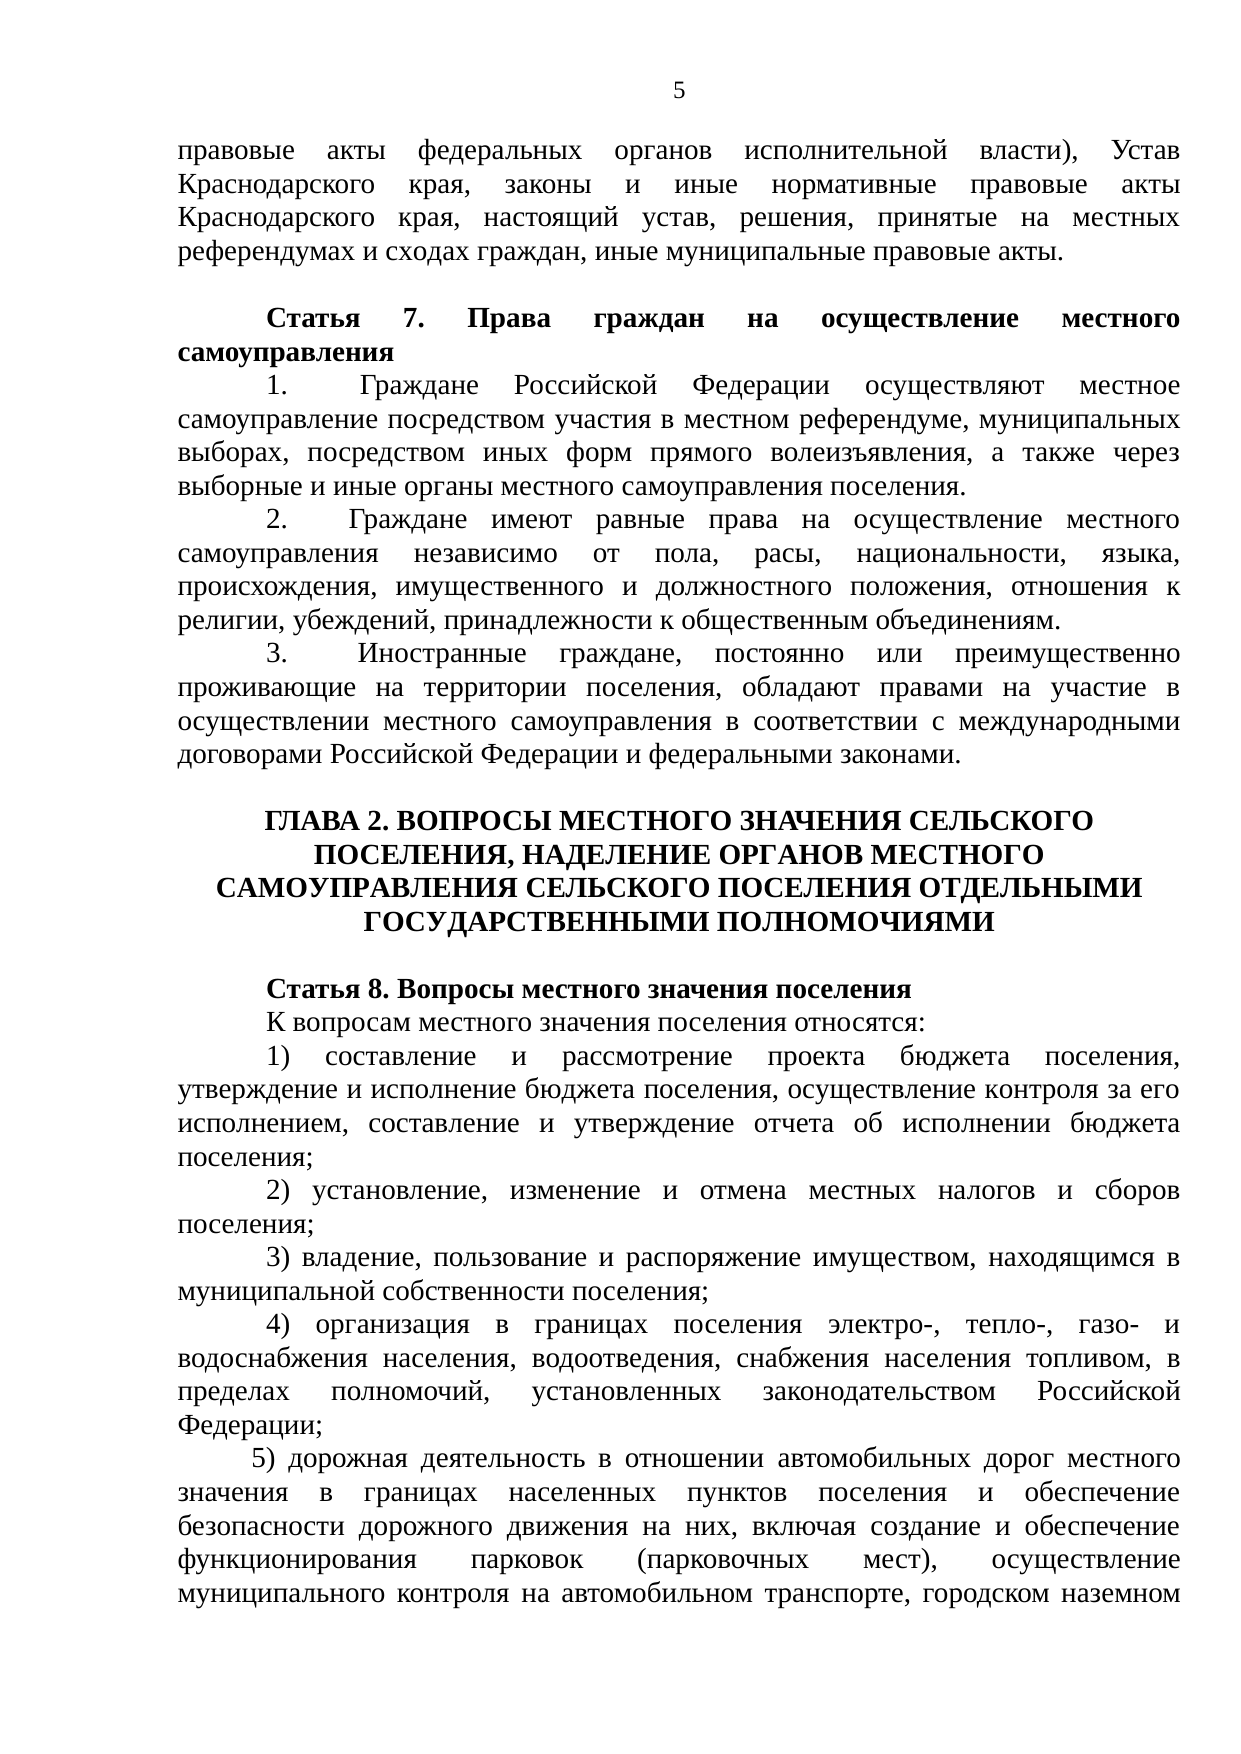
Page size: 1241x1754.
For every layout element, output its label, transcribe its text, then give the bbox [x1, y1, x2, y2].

list Граждане имеют равные права на осуществление местного самоуправления независимо от пола, расы, национальности, языка, происхождения, имущественного и должностного положения, отношения к религии, убеждений, принадлежности к общественным объединениям. [177, 501, 1181, 636]
text 1) составление и рассмотрение проекта бюджета поселения, утверждение и исполнение бюджета поселения, осуществление контроля за его исполнением, составление и утверждение отчета об исполнении бюджета поселения; [177, 1038, 1181, 1172]
text 4) организация в границах поселения электро-, тепло-, газо- и водоснабжения населения, водоотведения, снабжения населения топливом, в пределах полномочий, установленных законодательством Российской Федерации; [177, 1306, 1181, 1441]
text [177, 1441, 1181, 1608]
text Статья 8. Вопросы местного значения поселения [177, 971, 1181, 1004]
text ГЛАВА 2. ВОПРОСЫ местного ЗНАЧЕНИЯ СЕЛЬСКОГО поселения, НАДЕЛЕНИЕ ОРГАНОВ МЕСТНОГО САМОУПРАВЛЕНИЯ СЕЛЬСКОГО ПОСЕЛЕНИЯ ОТДЕЛЬНЫМИ ГОСУДАРСТВЕННЫМИ ПОЛНОМОЧИЯМИ [177, 803, 1181, 937]
text 3) владение, пользование и распоряжение имуществом, находящимся в муниципальной собственности поселения; [177, 1239, 1181, 1306]
text К вопросам местного значения поселения относятся: [177, 1004, 1181, 1038]
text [177, 132, 1181, 267]
list Граждане Российской Федерации осуществляют местное самоуправление посредством участия в местном референдуме, муниципальных выборах, посредством иных форм прямого волеизъявления, а также через выборные и иные органы местного самоуправления поселения. [177, 367, 1181, 501]
list Иностранные граждане, постоянно или преимущественно проживающие на территории поселения, обладают правами на участие в осуществлении местного самоуправления в соответствии с международными договорами Российской Федерации и федеральными законами. [177, 636, 1181, 770]
subtitle Статья 7. Права граждан на осуществление местного самоуправления [177, 300, 1181, 367]
text 2) установление, изменение и отмена местных налогов и сборов поселения; [177, 1172, 1181, 1239]
